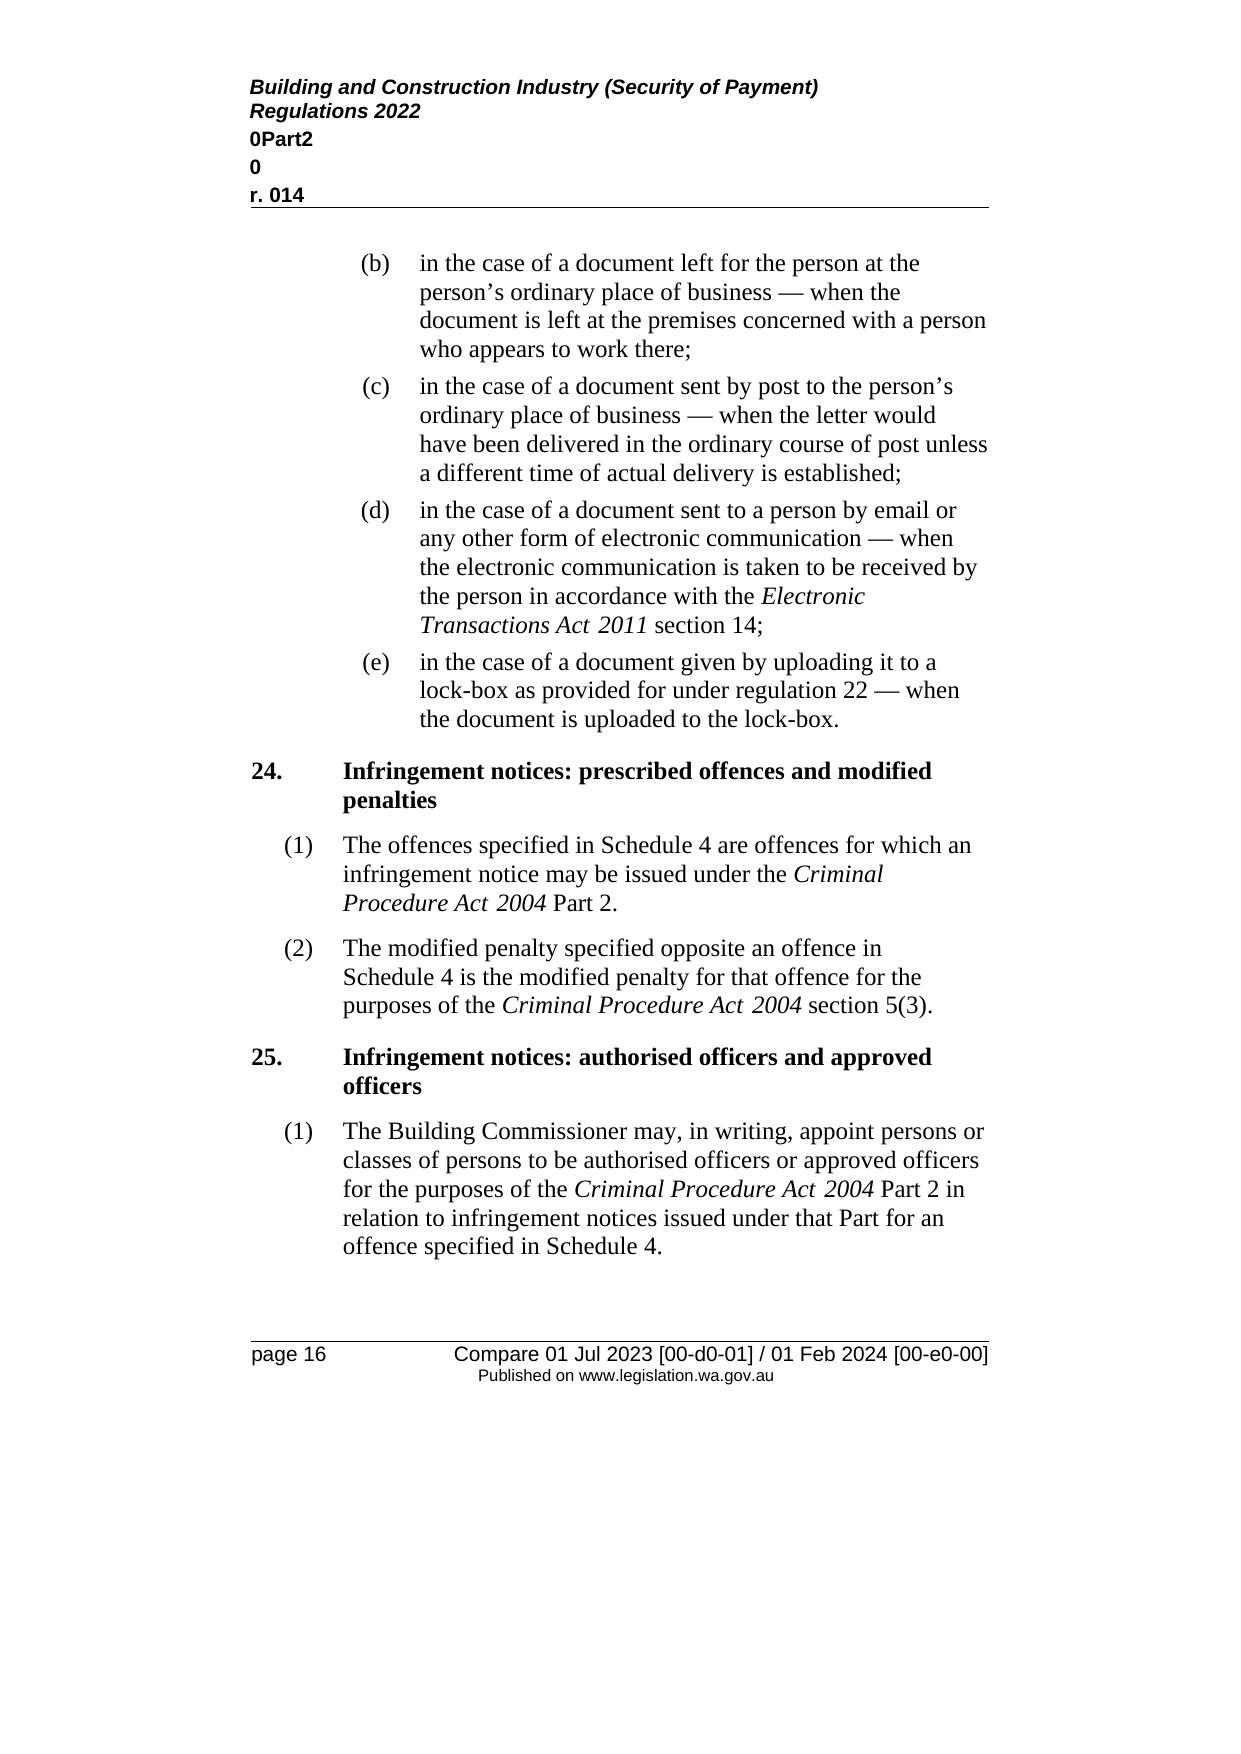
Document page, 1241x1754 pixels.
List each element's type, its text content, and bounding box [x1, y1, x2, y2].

text (e) in the case of a document given by uploading it to a lock-box as provided for under regulation 22 — when the document is uploaded to the lock-box. [251, 647, 989, 733]
text (2) The modified penalty specified opposite an offence in Schedule 4 is the modified penalty for that offence for the purposes of the Criminal Procedure Act 2004 section 5(3). [251, 933, 989, 1019]
text (b) in the case of a document left for the person at the person’s ordinary place of business — when the document is left at the premises concerned with a person who appears to work there; [251, 248, 989, 363]
text (1) The Building Commissioner may, in writing, appoint persons or classes of persons to be authorised officers or approved officers for the purposes of the Criminal Procedure Act 2004 Part 2 in relation to infringement notices issued under that Part for an offence specified in Schedule 4. [251, 1116, 989, 1260]
text (c) in the case of a document sent by post to the person’s ordinary place of business — when the letter would have been delivered in the ordinary course of post unless a different time of actual delivery is established; [251, 371, 989, 486]
subtitle 25. Infringement notices: authorised officers and approved officers [251, 1042, 989, 1100]
text (1) The offences specified in Schedule 4 are offences for which an infringement notice may be issued under the Criminal Procedure Act 2004 Part 2. [251, 830, 989, 916]
subtitle 24. Infringement notices: prescribed offences and modified penalties [251, 756, 989, 813]
text (d) in the case of a document sent to a person by email or any other form of electronic communication — when the electronic communication is taken to be received by the person in accordance with the Electronic Transactions Act 2011 section 14; [251, 495, 989, 638]
